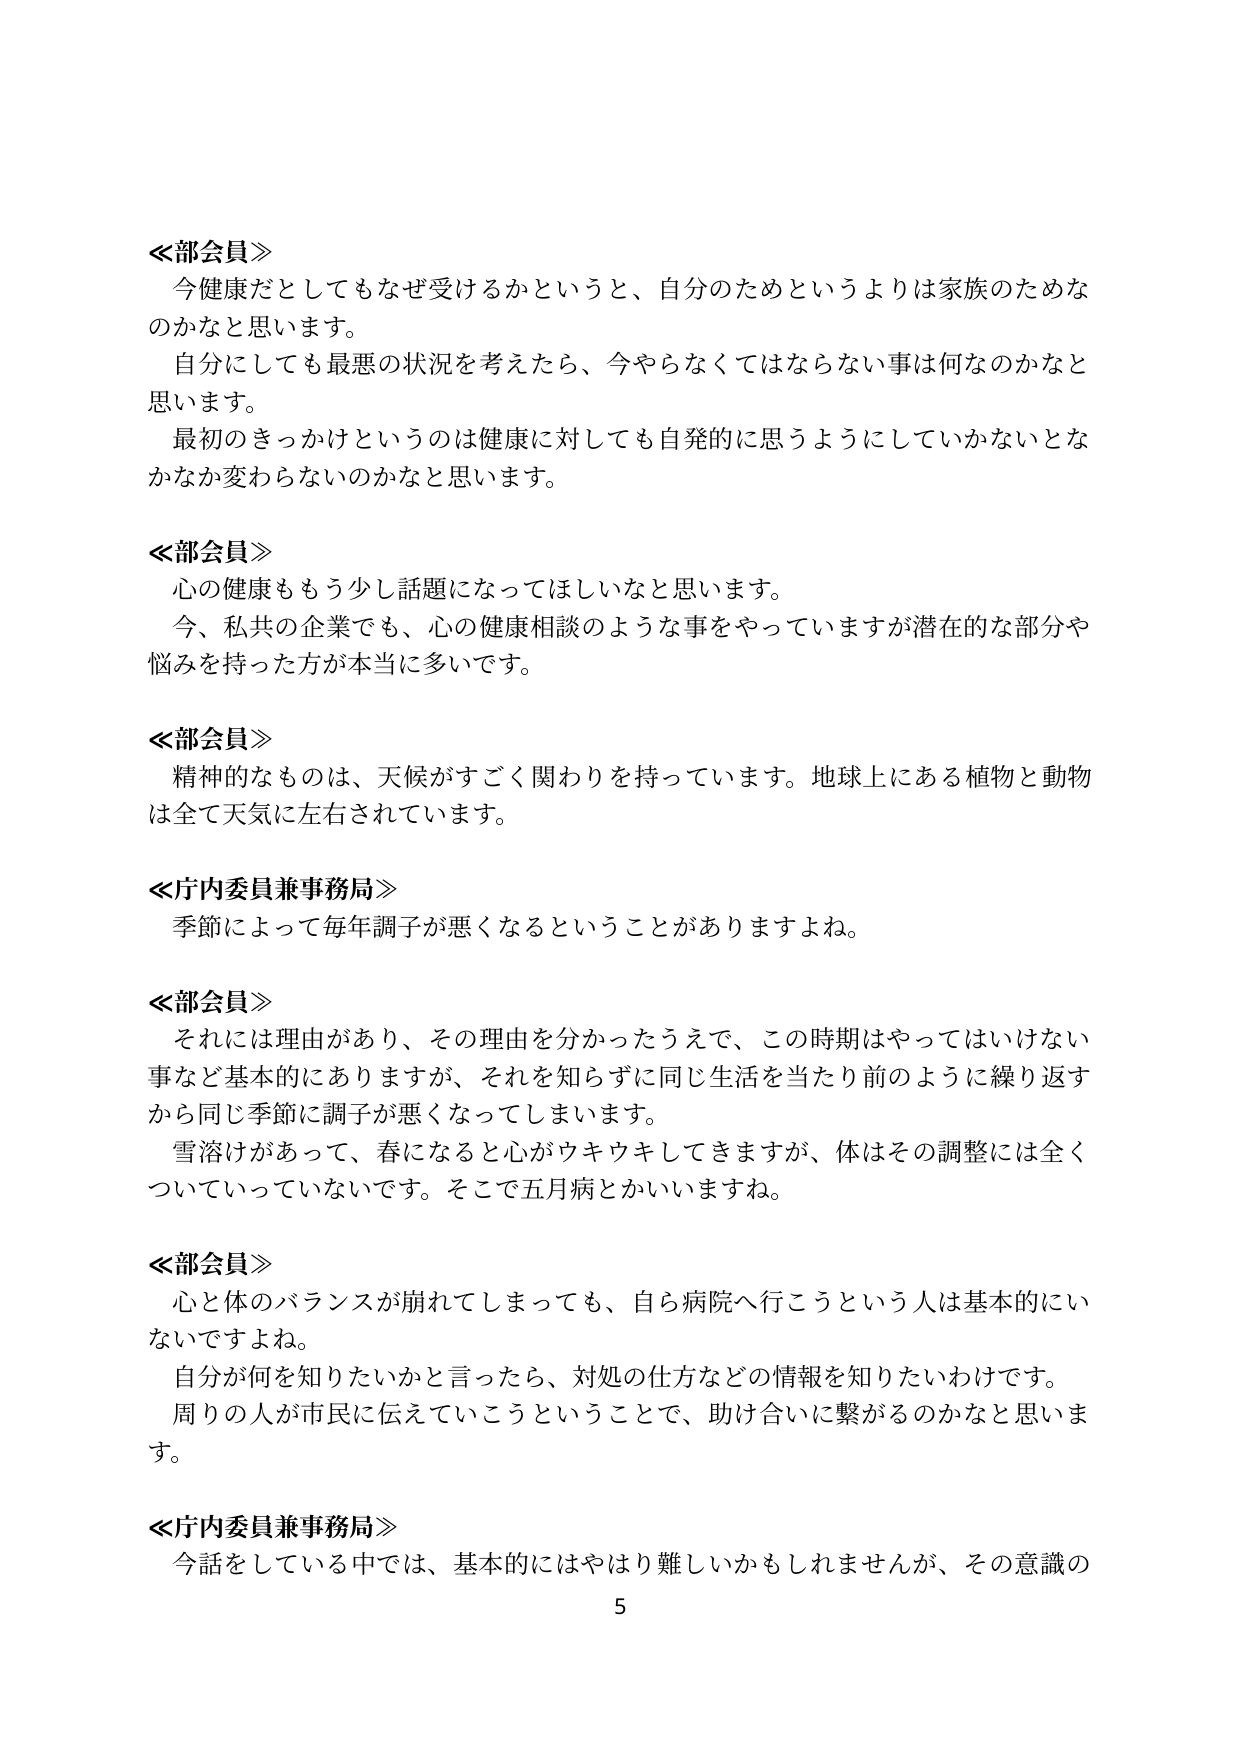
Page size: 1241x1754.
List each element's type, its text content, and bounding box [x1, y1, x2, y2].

text ≪庁内委員兼事務局≫ [148, 869, 1092, 907]
text 今健康だとしてもなぜ受けるかというと、自分のためというよりは家族のためなのかなと思います。 [148, 269, 1092, 344]
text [148, 1544, 1092, 1582]
text ≪部会員≫ [148, 1244, 1092, 1282]
text 自分にしても最悪の状況を考えたら、今やらなくてはならない事は何なのかなと思います。 [148, 344, 1092, 419]
text 心と体のバランスが崩れてしまっても、自ら病院へ行こうという人は基本的にいないですよね。 [148, 1282, 1092, 1357]
text 雪溶けがあって、春になると心がウキウキしてきますが、体はその調整には全くついていっていないです。そこで五月病とかいいますね。 [148, 1132, 1092, 1207]
text 周りの人が市民に伝えていこうということで、助け合いに繋がるのかなと思います。 [148, 1394, 1092, 1469]
text 心の健康ももう少し話題になってほしいなと思います。 [148, 569, 1092, 607]
text ≪部会員≫ [148, 982, 1092, 1019]
text 最初のきっかけというのは健康に対しても自発的に思うようにしていかないとなかなか変わらないのかなと思います。 [148, 419, 1092, 494]
text それには理由があり、その理由を分かったうえで、この時期はやってはいけない事など基本的にありますが、それを知らずに同じ生活を当たり前のように繰り返すから同じ季節に調子が悪くなってしまいます。 [148, 1019, 1092, 1132]
text 自分が何を知りたいかと言ったら、対処の仕方などの情報を知りたいわけです。 [148, 1357, 1092, 1394]
text 季節によって毎年調子が悪くなるということがありますよね。 [148, 907, 1092, 944]
text ≪部会員≫ [148, 719, 1092, 757]
text 今、私共の企業でも、心の健康相談のような事をやっていますが潜在的な部分や悩みを持った方が本当に多いです。 [148, 607, 1092, 682]
text 精神的なものは、天候がすごく関わりを持っています。地球上にある植物と動物は全て天気に左右されています。 [148, 757, 1092, 832]
text ≪部会員≫ [148, 532, 1092, 569]
text ≪部会員≫ [148, 232, 1092, 269]
text ≪庁内委員兼事務局≫ [148, 1507, 1092, 1544]
